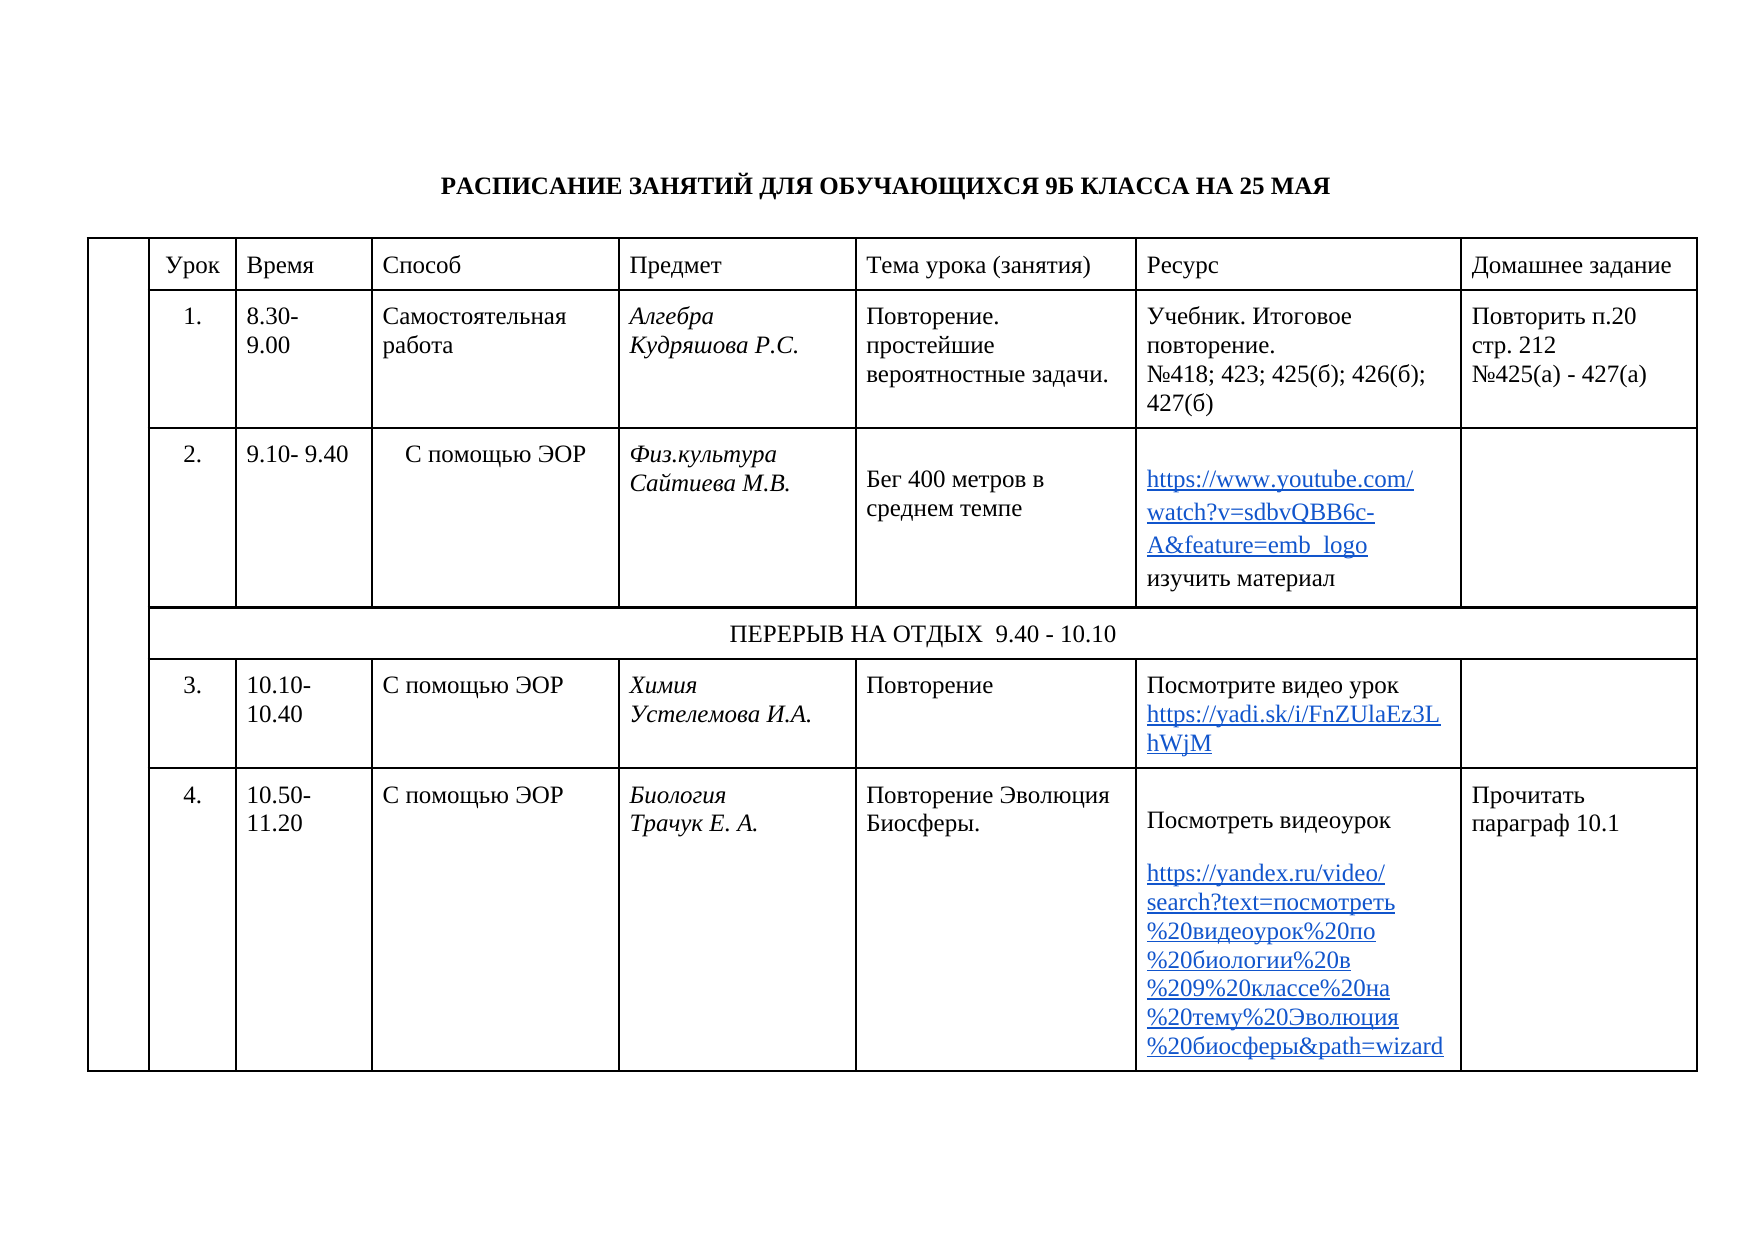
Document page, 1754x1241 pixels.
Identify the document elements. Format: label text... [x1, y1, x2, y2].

table_header Предмет [620, 239, 855, 289]
table_cell https://www.youtube.com/watch?v=sdbvQBB6c-A&feature=emb_logo изучить материал [1137, 429, 1460, 606]
table_cell С помощью ЭОР [373, 660, 618, 767]
table_cell Алгебра Кудряшова Р.С. [620, 291, 855, 427]
table_header Ресурс [1137, 239, 1460, 289]
table_cell 3. [150, 660, 235, 767]
table_cell 1. [150, 291, 235, 427]
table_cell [857, 769, 1135, 1070]
table_cell [1462, 660, 1696, 767]
table_header Время [237, 239, 371, 289]
table_cell Бег 400 метров в среднем темпе [857, 429, 1135, 606]
table_cell 2. [150, 429, 235, 606]
table_cell 4. [150, 769, 235, 1070]
table_cell Самостоятельная работа [373, 291, 618, 427]
table_header [89, 239, 148, 1070]
table_cell Повторение. простейшие вероятностные задачи. [857, 291, 1135, 427]
table_cell 8.30- 9.00 [237, 291, 371, 427]
table_cell Химия Устелемова И.А. [620, 660, 855, 767]
table_header Способ [373, 239, 618, 289]
table_cell Повторение [857, 660, 1135, 767]
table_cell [1462, 769, 1696, 1070]
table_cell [620, 769, 855, 1070]
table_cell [1137, 769, 1460, 1070]
table_cell Посмотрите видео урок https://yadi.sk/i/FnZUlaEz3LhWjM [1137, 660, 1460, 767]
table_cell Учебник. Итоговое повторение. №418; 423; 425(б); 426(б); 427(б) [1137, 291, 1460, 427]
table_header Урок [150, 239, 235, 289]
table_cell С помощью ЭОР [373, 429, 618, 606]
text РАСПИСАНИЕ ЗАНЯТИЙ ДЛЯ ОБУЧАЮЩИХСЯ 9Б КЛАССА НА 25 МАЯ [88, 171, 1683, 200]
table_cell 10.50- 11.20 [237, 769, 371, 1070]
table_cell [1462, 429, 1696, 606]
table_cell 9.10- 9.40 [237, 429, 371, 606]
table_cell ПЕРЕРЫВ НА ОТДЫХ 9.40 - 10.10 [150, 609, 1696, 658]
table_cell 10.10- 10.40 [237, 660, 371, 767]
table_cell С помощью ЭОР [373, 769, 618, 1070]
table_cell Повторить п.20 стр. 212 №425(а) - 427(а) [1462, 291, 1696, 427]
table_header Тема урока (занятия) [857, 239, 1135, 289]
table_cell Физ.культура Сайтиева М.В. [620, 429, 855, 606]
table_header Домашнее задание [1462, 239, 1696, 289]
